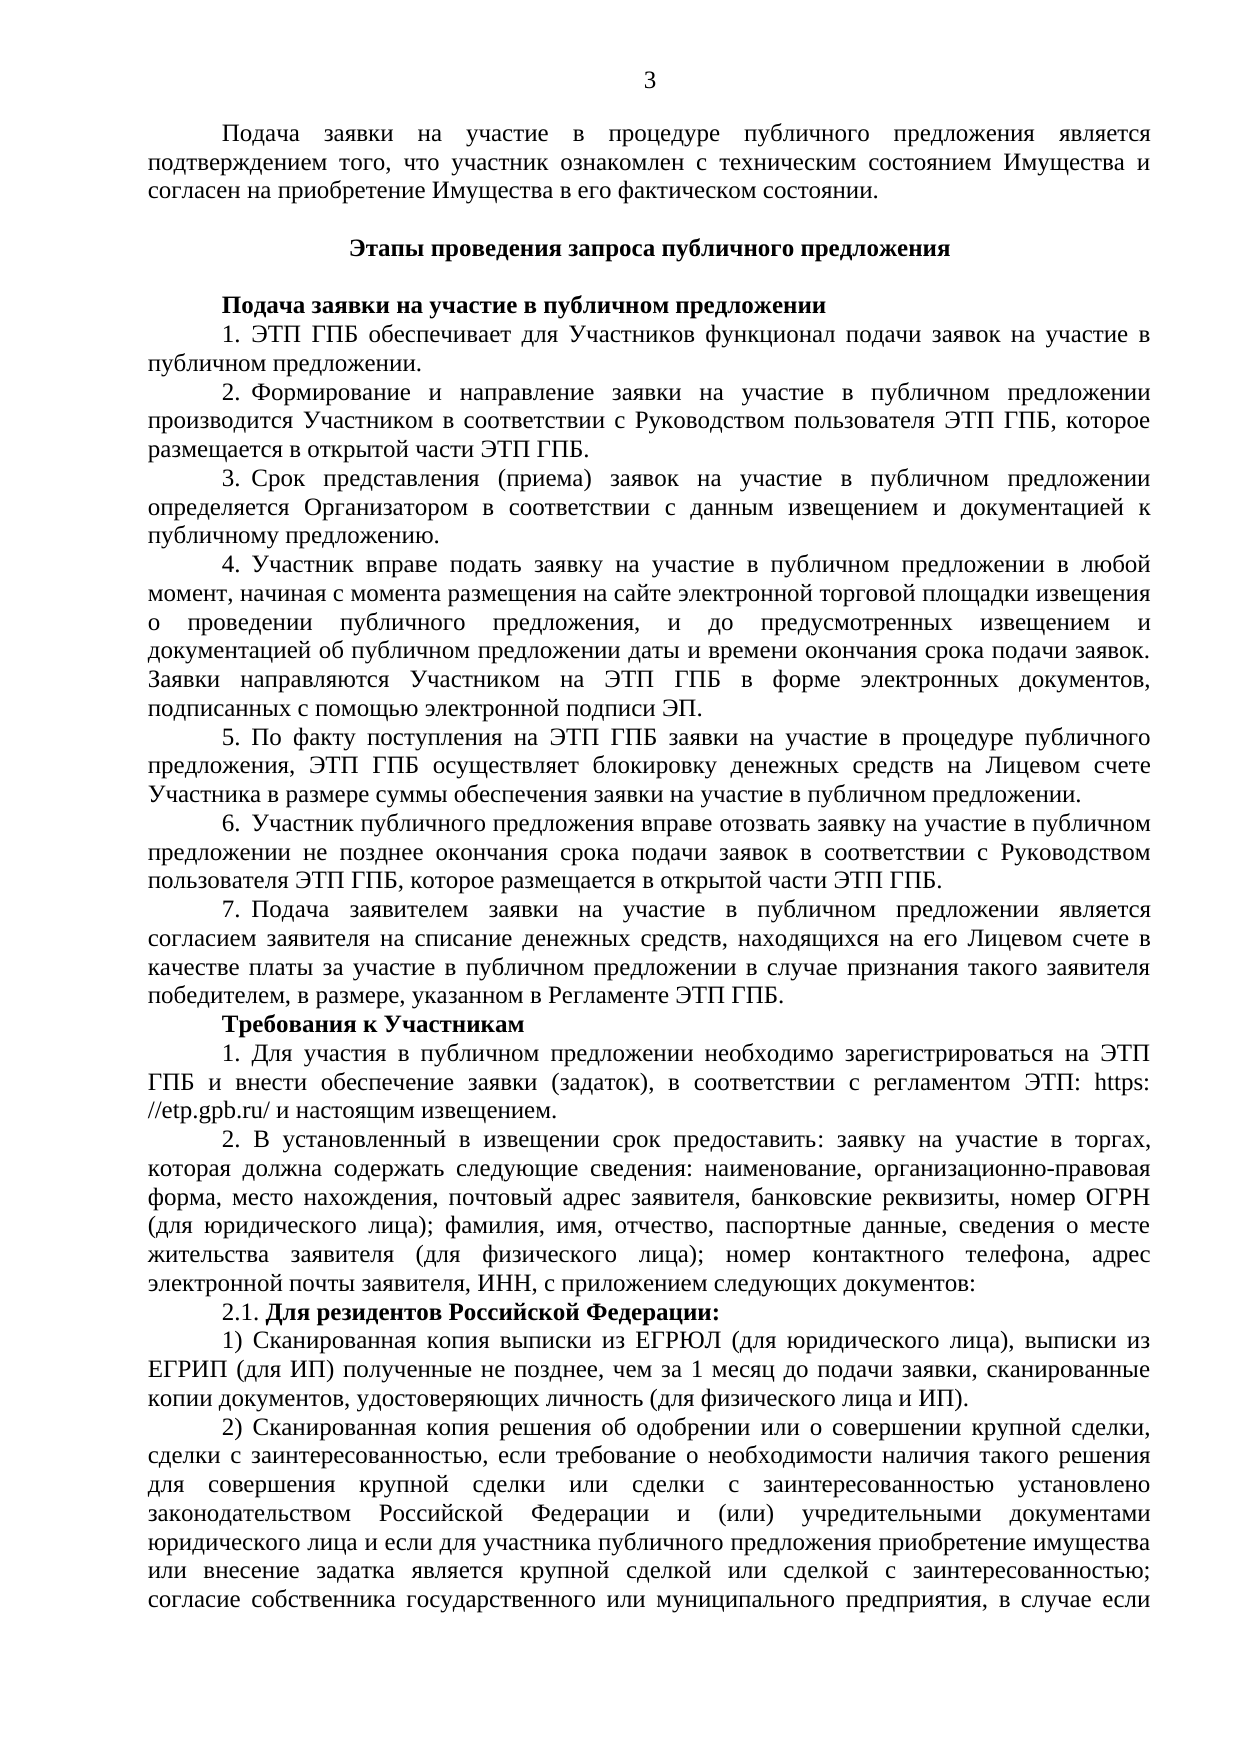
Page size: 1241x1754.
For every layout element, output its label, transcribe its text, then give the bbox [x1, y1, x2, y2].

text 6. Участник публичного предложения вправе отозвать заявку на участие в публичном предложении не позднее окончания срока подачи заявок в соответствии с Руководством пользователя ЭТП ГПБ, которое размещается в открытой части ЭТП ГПБ. [148, 808, 1152, 894]
text 5. По факту поступления на ЭТП ГПБ заявки на участие в процедуре публичного предложения, ЭТП ГПБ осуществляет блокировку денежных средств на Лицевом счете Участника в размере суммы обеспечения заявки на участие в публичном предложении. [148, 722, 1152, 808]
text 3. Срок представления (приема) заявок на участие в публичном предложении определяется Организатором в соответствии с данным извещением и документацией к публичному предложению. [148, 463, 1152, 549]
text 7. Подача заявителем заявки на участие в публичном предложении является согласием заявителя на списание денежных средств, находящихся на его Лицевом счете в качестве платы за участие в публичном предложении в случае признания такого заявителя победителем, в размере, указанном в Регламенте ЭТП ГПБ. [148, 894, 1152, 1009]
text Требования к Участникам [148, 1009, 1152, 1038]
text 1. Для участия в публичном предложении необходимо зарегистрироваться на ЭТП ГПБ и внести обеспечение заявки (задаток), в соответствии с регламентом ЭТП: https: //etp.gpb.ru/ и настоящим извещением. [148, 1038, 1152, 1124]
text 2.1. Для резидентов Российской Федерации: [148, 1297, 1152, 1326]
text 2. В установленный в извещении срок предоставить: заявку на участие в торгах, которая должна содержать следующие сведения: наименование, организационно-правовая форма, место нахождения, почтовый адрес заявителя, банковские реквизиты, номер ОГРН (для юридического лица); фамилия, имя, отчество, паспортные данные, сведения о месте жительства заявителя (для физического лица); номер контактного телефона, адрес электронной почты заявителя, ИНН, с приложением следующих документов: [148, 1124, 1152, 1297]
text Этапы проведения запроса публичного предложения [148, 233, 1152, 262]
text 4. Участник вправе подать заявку на участие в публичном предложении в любой момент, начиная с момента размещения на сайте электронной торговой площадки извещения о проведении публичного предложения, и до предусмотренных извещением и документацией об публичном предложении даты и времени окончания срока подачи заявок. Заявки направляются Участником на ЭТП ГПБ в форме электронных документов, подписанных с помощью электронной подписи ЭП. [148, 549, 1152, 722]
text 1. ЭТП ГПБ обеспечивает для Участников функционал подачи заявок на участие в публичном предложении. [148, 319, 1152, 377]
text 2. Формирование и направление заявки на участие в публичном предложении производится Участником в соответствии с Руководством пользователя ЭТП ГПБ, которое размещается в открытой части ЭТП ГПБ. [148, 377, 1152, 463]
text 1) Сканированная копия выписки из ЕГРЮЛ (для юридического лица), выписки из ЕГРИП (для ИП) полученные не позднее, чем за 1 месяц до подачи заявки, сканированные копии документов, удостоверяющих личность (для физического лица и ИП). [148, 1326, 1152, 1412]
text Подача заявки на участие в публичном предложении [148, 291, 1152, 319]
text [148, 1412, 1152, 1613]
list Подача заявки на участие в процедуре публичного предложения является подтверждением того, что участник ознакомлен с техническим состоянием Имущества и согласен на приобретение Имущества в его фактическом состоянии. [148, 118, 1152, 204]
